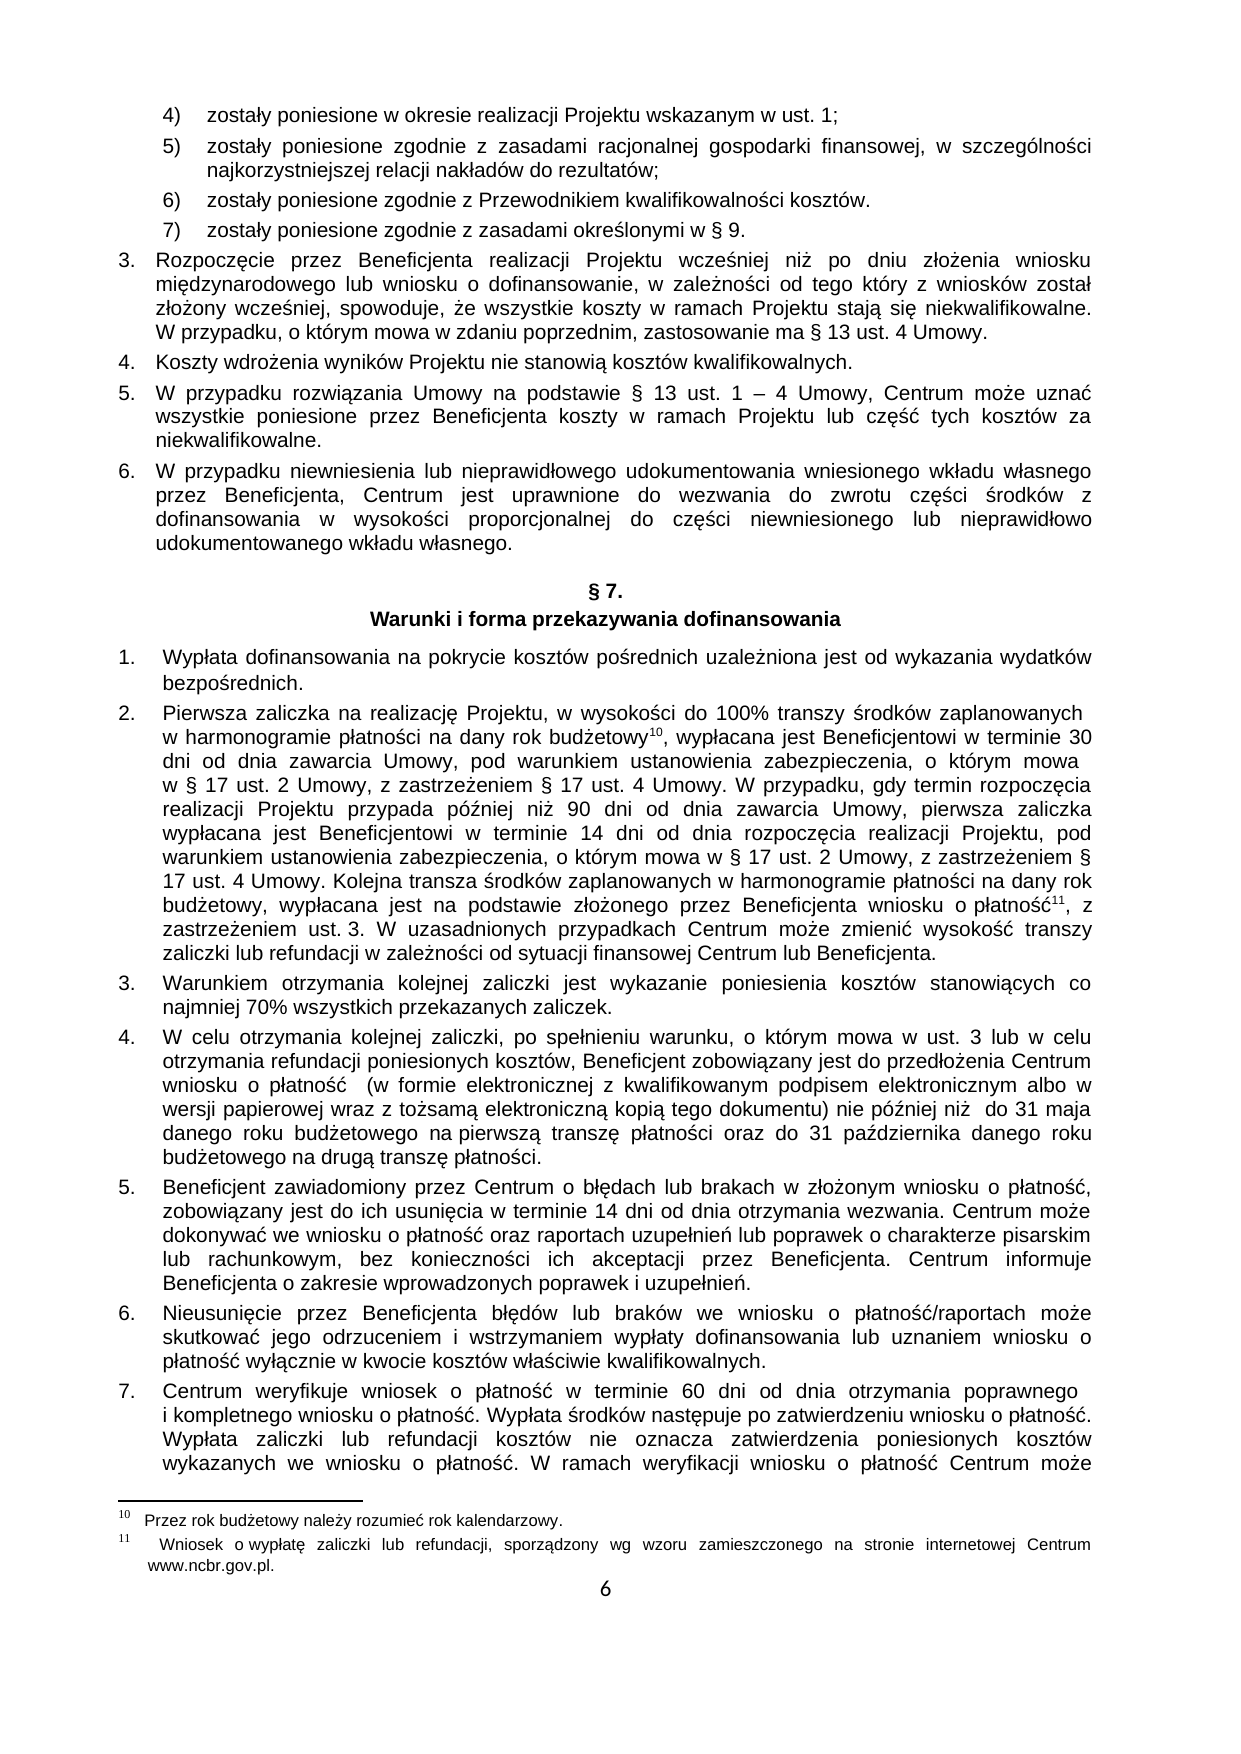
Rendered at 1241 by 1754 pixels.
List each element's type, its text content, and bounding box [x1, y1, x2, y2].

list Beneficjent zawiadomiony przez Centrum o błędach lub brakach w złożonym wniosku o płatność, zobowiązany jest do ich usunięcia w terminie 14 dni od dnia otrzymania wezwania. Centrum może dokonywać we wniosku o płatność oraz raportach uzupełnień lub poprawek o charakterze pisarskim lub rachunkowym, bez konieczności ich akceptacji przez Beneficjenta. Centrum informuje Beneficjenta o zakresie wprowadzonych poprawek i uzupełnień. [118, 1175, 1093, 1295]
subtitle § 7. Warunki i forma przekazywania dofinansowania [118, 579, 1093, 631]
list W celu otrzymania kolejnej zaliczki, po spełnieniu warunku, o którym mowa w ust. 3 lub w celu otrzymania refundacji poniesionych kosztów, Beneficjent zobowiązany jest do przedłożenia Centrum wniosku o płatność (w formie elektronicznej z kwalifikowanym podpisem elektronicznym albo w wersji papierowej wraz z tożsamą elektroniczną kopią tego dokumentu) nie później niż do 31 maja danego roku budżetowego na pierwszą transzę płatności oraz do 31 października danego roku budżetowego na drugą transzę płatności. [118, 1025, 1093, 1169]
list W przypadku rozwiązania Umowy na podstawie § 13 ust. 1 – 4 Umowy, Centrum może uznać wszystkie poniesione przez Beneficjenta koszty w ramach Projektu lub część tych kosztów za niekwalifikowalne. [118, 380, 1093, 452]
list Nieusunięcie przez Beneficjenta błędów lub braków we wniosku o płatność/raportach może skutkować jego odrzuceniem i wstrzymaniem wypłaty dofinansowania lub uznaniem wniosku o płatność wyłącznie w kwocie kosztów właściwie kwalifikowalnych. [118, 1301, 1093, 1373]
list Wypłata dofinansowania na pokrycie kosztów pośrednich uzależniona jest od wykazania wydatków bezpośrednich. [118, 641, 1093, 695]
list zostały poniesione zgodnie z zasadami racjonalnej gospodarki finansowej, w szczególności najkorzystniejszej relacji nakładów do rezultatów; [162, 133, 1093, 181]
list Pierwsza zaliczka na realizację Projektu, w wysokości do 100% transzy środków zaplanowanych w harmonogramie płatności na dany rok budżetowy, wypłacana jest Beneficjentowi w terminie 30 dni od dnia zawarcia Umowy, pod warunkiem ustanowienia zabezpieczenia, o którym mowa w § 17 ust. 2 Umowy, z zastrzeżeniem § 17 ust. 4 Umowy. W przypadku, gdy termin rozpoczęcia realizacji Projektu przypada później niż 90 dni od dnia zawarcia Umowy, pierwsza zaliczka wypłacana jest Beneficjentowi w terminie 14 dni od dnia rozpoczęcia realizacji Projektu, pod warunkiem ustanowienia zabezpieczenia, o którym mowa w § 17 ust. 2 Umowy, z zastrzeżeniem § 17 ust. 4 Umowy. Kolejna transza środków zaplanowanych w harmonogramie płatności na dany rok budżetowy, wypłacana jest na podstawie złożonego przez Beneficjenta wniosku o płatność, z zastrzeżeniem ust. 3. W uzasadnionych przypadkach Centrum może zmienić wysokość transzy zaliczki lub refundacji w zależności od sytuacji finansowej Centrum lub Beneficjenta. [118, 701, 1093, 965]
list zostały poniesione zgodnie z zasadami określonymi w § 9. [162, 218, 1093, 242]
list zostały poniesione zgodnie z Przewodnikiem kwalifikowalności kosztów. [162, 188, 1093, 212]
list Rozpoczęcie przez Beneficjenta realizacji Projektu wcześniej niż po dniu złożenia wniosku międzynarodowego lub wniosku o dofinansowanie, w zależności od tego który z wniosków został złożony wcześniej, spowoduje, że wszystkie koszty w ramach Projektu stają się niekwalifikowalne. W przypadku, o którym mowa w zdaniu poprzednim, zastosowanie ma § 13 ust. 4 Umowy. [118, 248, 1093, 344]
list Koszty wdrożenia wyników Projektu nie stanowią kosztów kwalifikowalnych. [118, 350, 1093, 374]
list zostały poniesione w okresie realizacji Projektu wskazanym w ust. 1; [162, 103, 1093, 127]
list W przypadku niewniesienia lub nieprawidłowego udokumentowania wniesionego wkładu własnego przez Beneficjenta, Centrum jest uprawnione do wezwania do zwrotu części środków z dofinansowania w wysokości proporcjonalnej do części niewniesionego lub nieprawidłowo udokumentowanego wkładu własnego. [118, 458, 1093, 554]
list Warunkiem otrzymania kolejnej zaliczki jest wykazanie poniesienia kosztów stanowiących co najmniej 70% wszystkich przekazanych zaliczek. [118, 971, 1093, 1019]
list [118, 1379, 1093, 1475]
